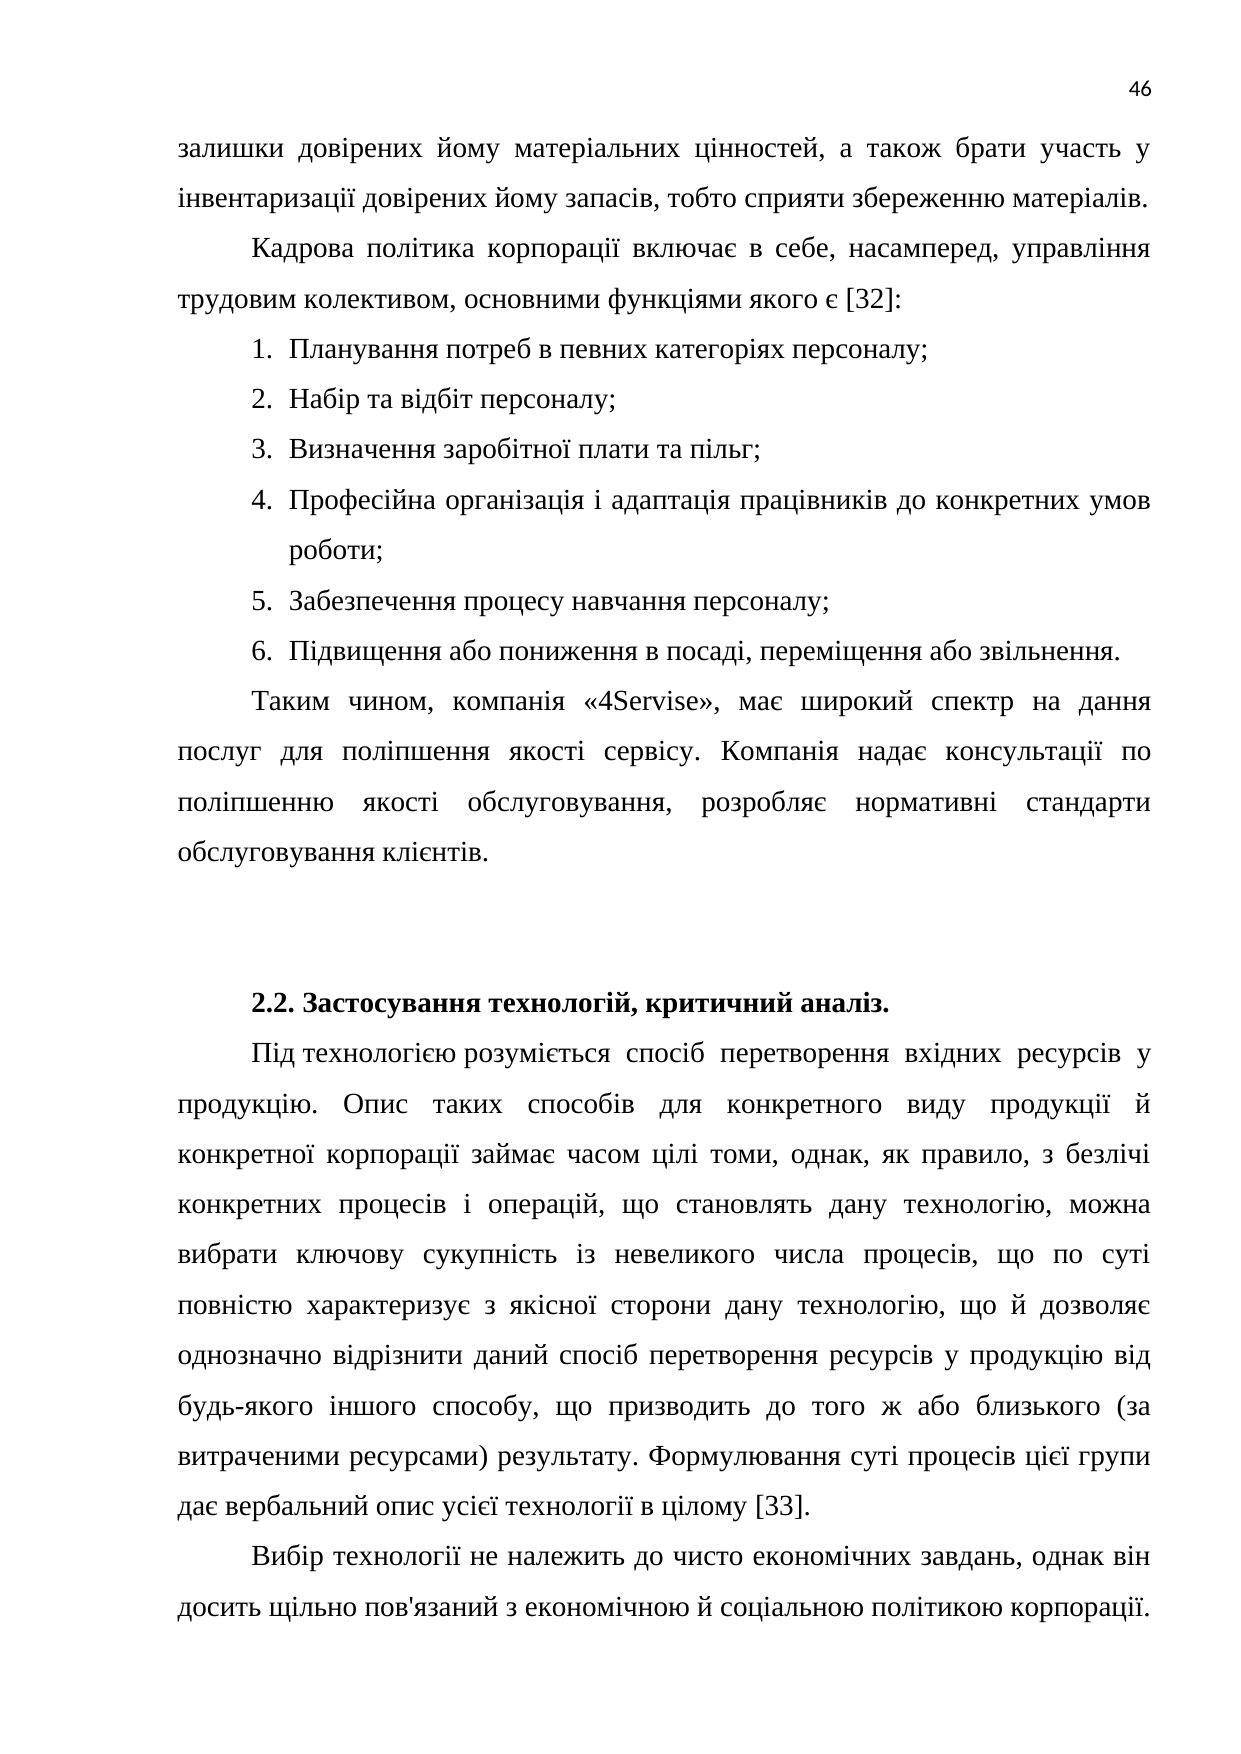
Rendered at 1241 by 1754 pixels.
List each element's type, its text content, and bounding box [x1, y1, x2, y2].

text Кадрова політика корпорації включає в себе, насамперед, управління трудовим колективом, основними функціями якого є [32]: [177, 230, 1152, 314]
list Професійна організація і адаптація працівників до конкретних умов роботи; [251, 482, 1152, 566]
list Забезпечення процесу навчання персоналу; [251, 583, 1152, 616]
list Підвищення або пониження в посаді, переміщення або звільнення. [251, 633, 1152, 666]
text Під технологією розуміється спосіб перетворення вхідних ресурсів у продукцію. Опис таких способів для конкретного виду продукції й конкретної корпорації займає часом цілі томи, однак, як правило, з безлічі конкретних процесів і операцій, що становлять дану технологію, можна вибрати ключову сукупність із невеликого числа процесів, що по суті повністю характеризує з якісної сторони дану технологію, що й дозволяє однозначно відрізнити даний спосіб перетворення ресурсів у продукцію від будь-якого іншого способу, що призводить до того ж або близького (за витраченими ресурсами) результату. Формулювання суті процесів цієї групи дає вербальний опис усієї технології в цілому [33]. [177, 1035, 1152, 1522]
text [177, 130, 1152, 214]
list Планування потреб в певних категоріях персоналу; [251, 331, 1152, 364]
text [177, 1538, 1152, 1622]
text Таким чином, компанія «4Servise», має широкий спектр на дання послуг для поліпшення якості сервісу. Компанія надає консультації по поліпшенню якості обслуговування, розробляє нормативні стандарти обслуговування клієнтів. [177, 683, 1152, 868]
list Набір та відбіт персоналу; [251, 381, 1152, 415]
text 2.2. Застосування технологій, критичний аналіз. [177, 985, 1152, 1019]
list Визначення заробітної плати та пільг; [251, 432, 1152, 465]
